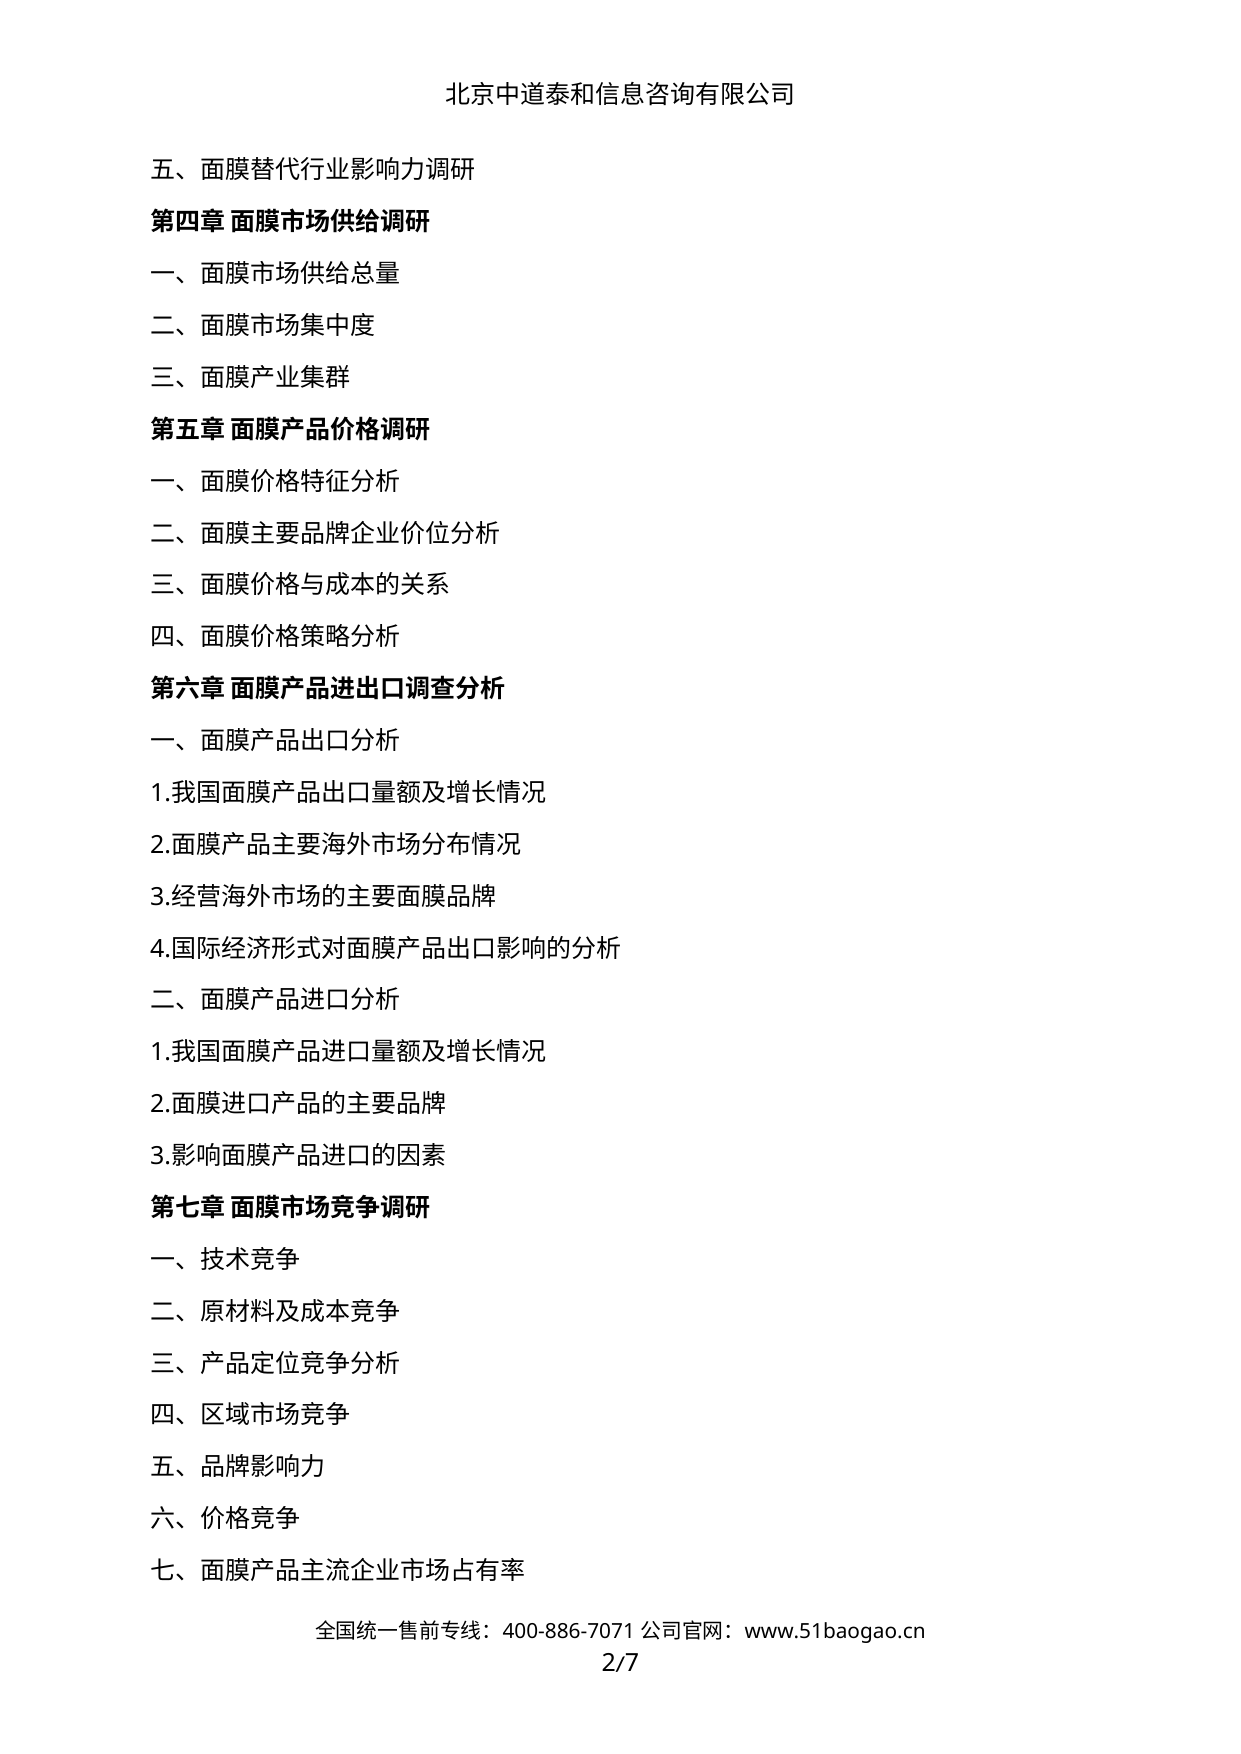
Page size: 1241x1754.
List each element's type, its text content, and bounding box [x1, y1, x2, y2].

text 第四章 面膜市场供给调研 [150, 202, 1090, 238]
text 三、面膜价格与成本的关系 [150, 565, 1090, 601]
text 1.我国面膜产品进口量额及增长情况 [150, 1032, 1090, 1068]
text 六、价格竞争 [150, 1499, 1090, 1535]
text 四、区域市场竞争 [150, 1395, 1090, 1431]
text 一、面膜市场供给总量 [150, 254, 1090, 290]
text 4.国际经济形式对面膜产品出口影响的分析 [150, 928, 1090, 964]
text 一、技术竞争 [150, 1239, 1090, 1276]
text 第五章 面膜产品价格调研 [150, 409, 1090, 446]
text 三、产品定位竞争分析 [150, 1343, 1090, 1379]
text 二、面膜市场集中度 [150, 306, 1090, 342]
text 3.经营海外市场的主要面膜品牌 [150, 876, 1090, 912]
text 五、面膜替代行业影响力调研 [150, 150, 1090, 186]
text 1.我国面膜产品出口量额及增长情况 [150, 772, 1090, 809]
text 第七章 面膜市场竞争调研 [150, 1187, 1090, 1224]
text 二、面膜主要品牌企业价位分析 [150, 513, 1090, 549]
text 二、原材料及成本竞争 [150, 1291, 1090, 1327]
text 2.面膜产品主要海外市场分布情况 [150, 824, 1090, 861]
text 一、面膜价格特征分析 [150, 461, 1090, 497]
text 2.面膜进口产品的主要品牌 [150, 1084, 1090, 1120]
text 四、面膜价格策略分析 [150, 617, 1090, 653]
text 七、面膜产品主流企业市场占有率 [150, 1551, 1090, 1587]
text 二、面膜产品进口分析 [150, 980, 1090, 1016]
text 3.影响面膜产品进口的因素 [150, 1136, 1090, 1172]
text 五、品牌影响力 [150, 1447, 1090, 1483]
text 一、面膜产品出口分析 [150, 721, 1090, 757]
text 第六章 面膜产品进出口调查分析 [150, 669, 1090, 705]
text 三、面膜产业集群 [150, 357, 1090, 394]
